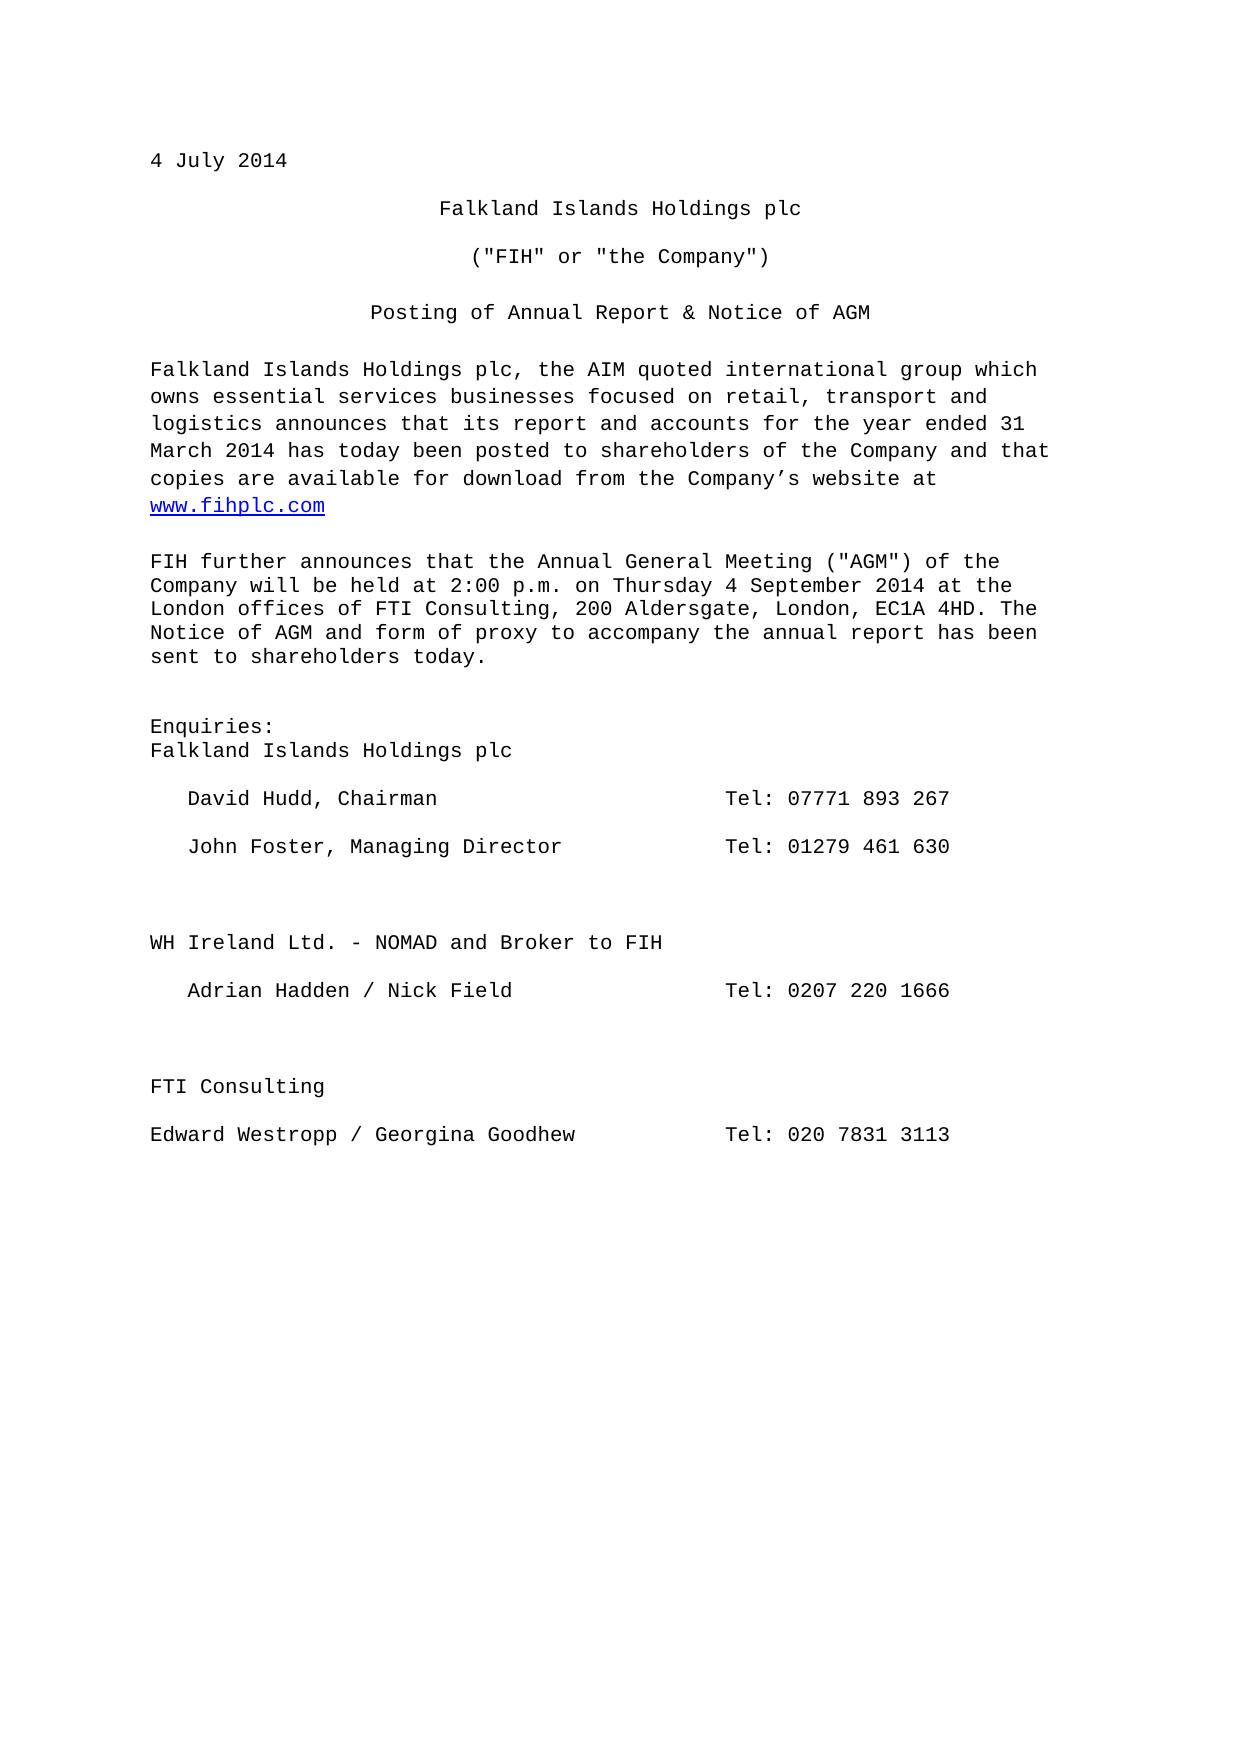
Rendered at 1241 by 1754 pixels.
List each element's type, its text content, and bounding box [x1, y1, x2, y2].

text 4 July 2014 [150, 150, 1090, 174]
text Falkland Islands Holdings plc [150, 740, 1090, 764]
text Edward Westropp / Georgina Goodhew Tel: 020 7831 3113 [150, 1124, 1090, 1148]
text Falkland Islands Holdings plc, the AIM quoted international group which owns essential services businesses focused on retail, transport and logistics announces that its report and accounts for the year ended 31 March 2014 has today been posted to shareholders of the Company and that copies are available for download from the Company’s website at www.fihplc.com [150, 359, 1090, 518]
text ("FIH" or "the Company") [150, 246, 1090, 270]
text WH Ireland Ltd. - NOMAD and Broker to FIH [150, 932, 1090, 956]
text FTI Consulting [150, 1076, 1090, 1100]
text Falkland Islands Holdings plc [150, 198, 1090, 222]
text FIH further announces that the Annual General Meeting ("AGM") of the Company will be held at 2:00 p.m. on Thursday 4 September 2014 at the London offices of FTI Consulting, 200 Aldersgate, London, EC1A 4HD. The Notice of AGM and form of proxy to accompany the annual report has been sent to shareholders today. [150, 551, 1090, 669]
text Enquiries: [150, 717, 1090, 740]
text David Hudd, Chairman Tel: 07771 893 267 [150, 788, 1090, 812]
text Posting of Annual Report & Notice of AGM [150, 302, 1090, 326]
text John Foster, Managing Director Tel: 01279 461 630 [150, 836, 1090, 860]
text / Nick Field Tel: 0207 220 1666 [150, 980, 1090, 1004]
